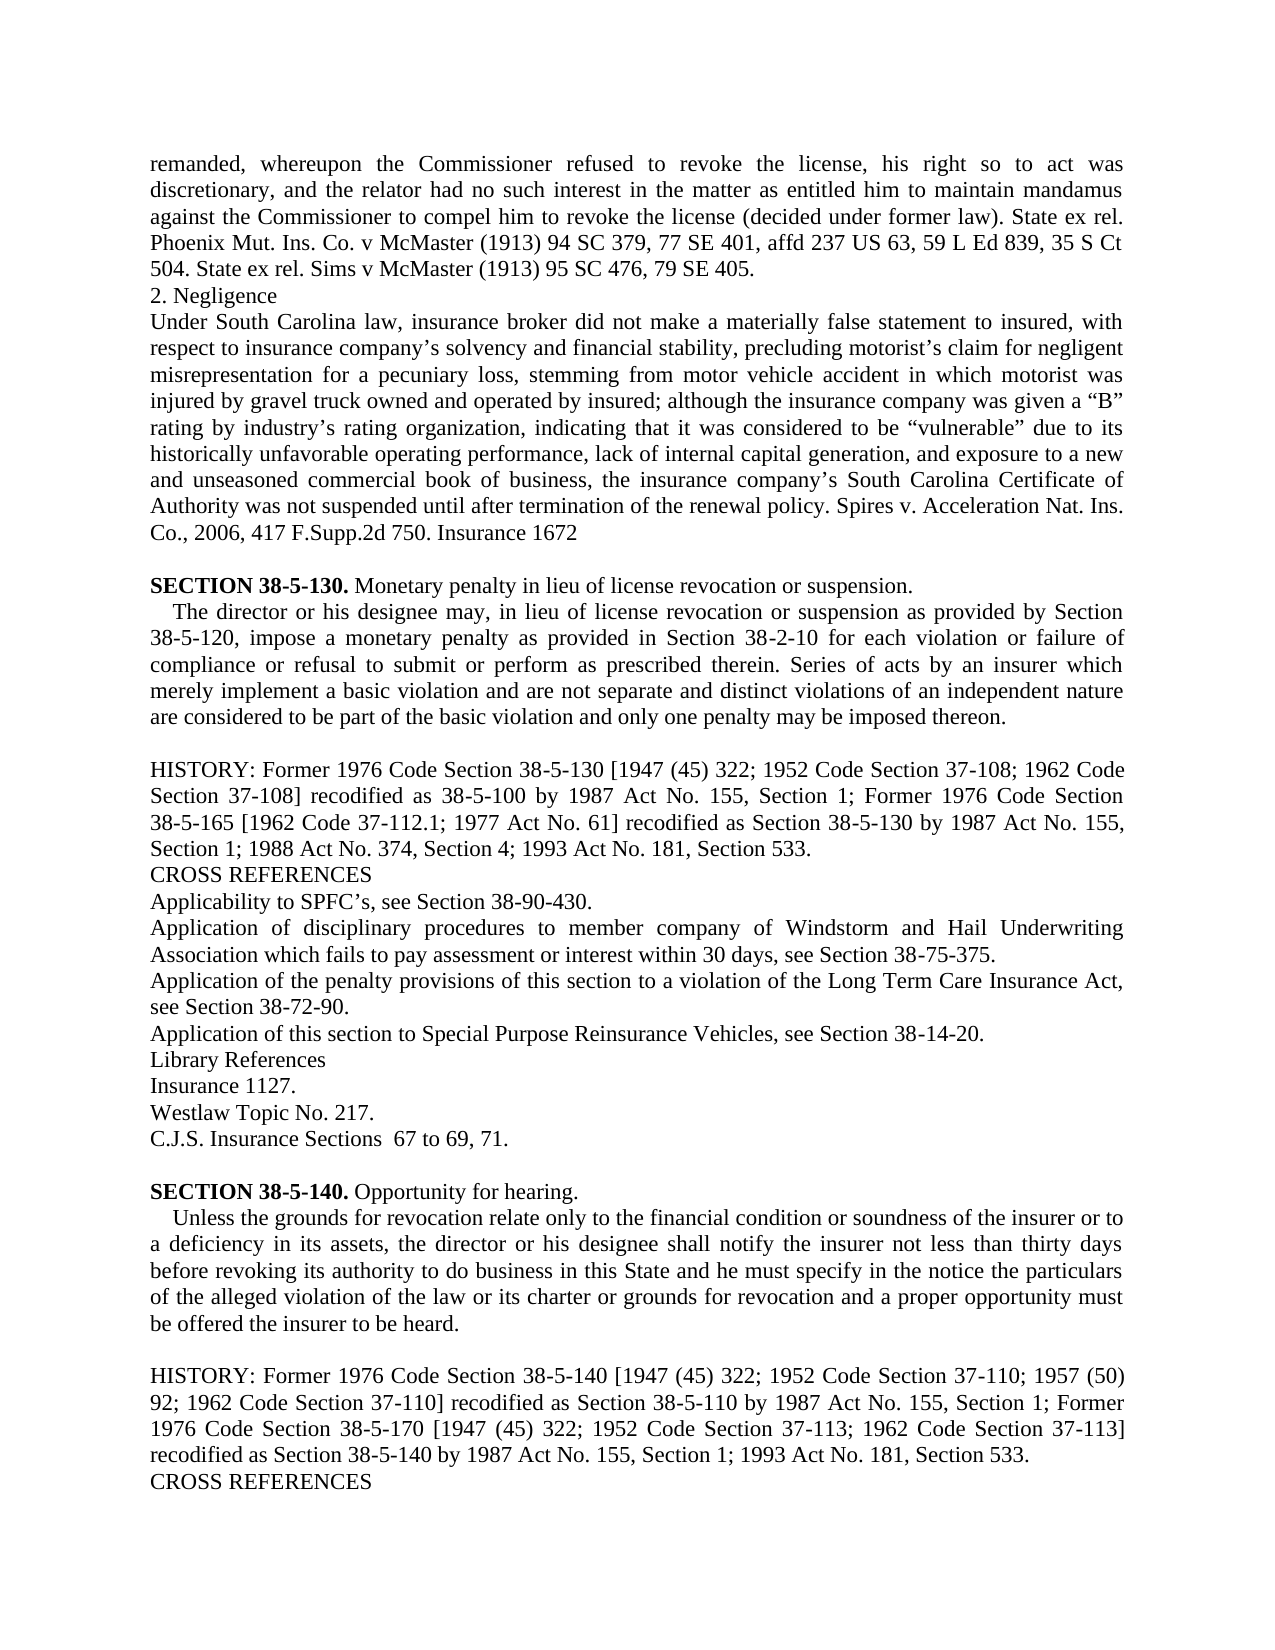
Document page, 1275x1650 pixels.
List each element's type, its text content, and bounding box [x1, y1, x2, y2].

text HISTORY: Former 1976 Code Section 38-5-140 [1947 (45) 322; 1952 Code Section 37-110; 1957 (50) 92; 1962 Code Section 37-110] recodified as Section 38-5-110 by 1987 Act No. 155, Section 1; Former 1976 Code Section 38-5-170 [1947 (45) 322; 1952 Code Section 37-113; 1962 Code Section 37-113] recodified as Section 38-5-140 by 1987 Act No. 155, Section 1; 1993 Act No. 181, Section 533. [150, 1362, 1125, 1468]
text 2. Negligence [150, 282, 1125, 308]
text The director or his designee may, in lieu of license revocation or suspension as provided by Section 38-5-120, impose a monetary penalty as provided in Section 38-2-10 for each violation or failure of compliance or refusal to submit or perform as prescribed therein. Series of acts by an insurer which merely implement a basic violation and are not separate and distinct violations of an independent nature are considered to be part of the basic violation and only one penalty may be imposed thereon. [150, 598, 1125, 730]
text SECTION 38-5-140. Opportunity for hearing. [150, 1178, 1125, 1204]
text CROSS REFERENCES [150, 862, 1125, 888]
text Under South Carolina law, insurance broker did not make a materially false statement to insured, with respect to insurance company’s solvency and financial stability, precluding motorist’s claim for negligent misrepresentation for a pecuniary loss, stemming from motor vehicle accident in which motorist was injured by gravel truck owned and operated by insured; although the insurance company was given a “B” rating by industry’s rating organization, indicating that it was considered to be “vulnerable” due to its historically unfavorable operating performance, lack of internal capital generation, and exposure to a new and unseasoned commercial book of business, the insurance company’s South Carolina Certificate of Authority was not suspended until after termination of the renewal policy. Spires v. Acceleration Nat. Ins. Co., 2006, 417 F.Supp.2d 750. Insurance 1672 [150, 308, 1125, 545]
text HISTORY: Former 1976 Code Section 38-5-130 [1947 (45) 322; 1952 Code Section 37-108; 1962 Code Section 37-108] recodified as 38-5-100 by 1987 Act No. 155, Section 1; Former 1976 Code Section 38-5-165 [1962 Code 37-112.1; 1977 Act No. 61] recodified as Section 38-5-130 by 1987 Act No. 155, Section 1; 1988 Act No. 374, Section 4; 1993 Act No. 181, Section 533. [150, 756, 1125, 862]
text Westlaw Topic No. 217. [150, 1099, 1125, 1125]
text Application of disciplinary procedures to member company of Windstorm and Hail Underwriting Association which fails to pay assessment or interest within 30 days, see Section 38-75-375. [150, 914, 1125, 967]
text Insurance 1127. [150, 1072, 1125, 1099]
text Applicability to SPFC’s, see Section 38-90-430. [150, 888, 1125, 914]
text Application of this section to Special Purpose Reinsurance Vehicles, see Section 38-14-20. [150, 1020, 1125, 1046]
text SECTION 38-5-130. Monetary penalty in lieu of license revocation or suspension. [150, 572, 1125, 598]
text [150, 150, 1125, 282]
text C.J.S. Insurance Sections 67 to 69, 71. [150, 1125, 1125, 1151]
text Unless the grounds for revocation relate only to the financial condition or soundness of the insurer or to a deficiency in its assets, the director or his designee shall notify the insurer not less than thirty days before revoking its authority to do business in this State and he must specify in the notice the particulars of the alleged violation of the law or its charter or grounds for revocation and a proper opportunity must be offered the insurer to be heard. [150, 1204, 1125, 1336]
text Library References [150, 1046, 1125, 1072]
text Application of the penalty provisions of this section to a violation of the Long Term Care Insurance Act, see Section 38-72-90. [150, 967, 1125, 1020]
text CROSS REFERENCES [150, 1468, 1125, 1494]
